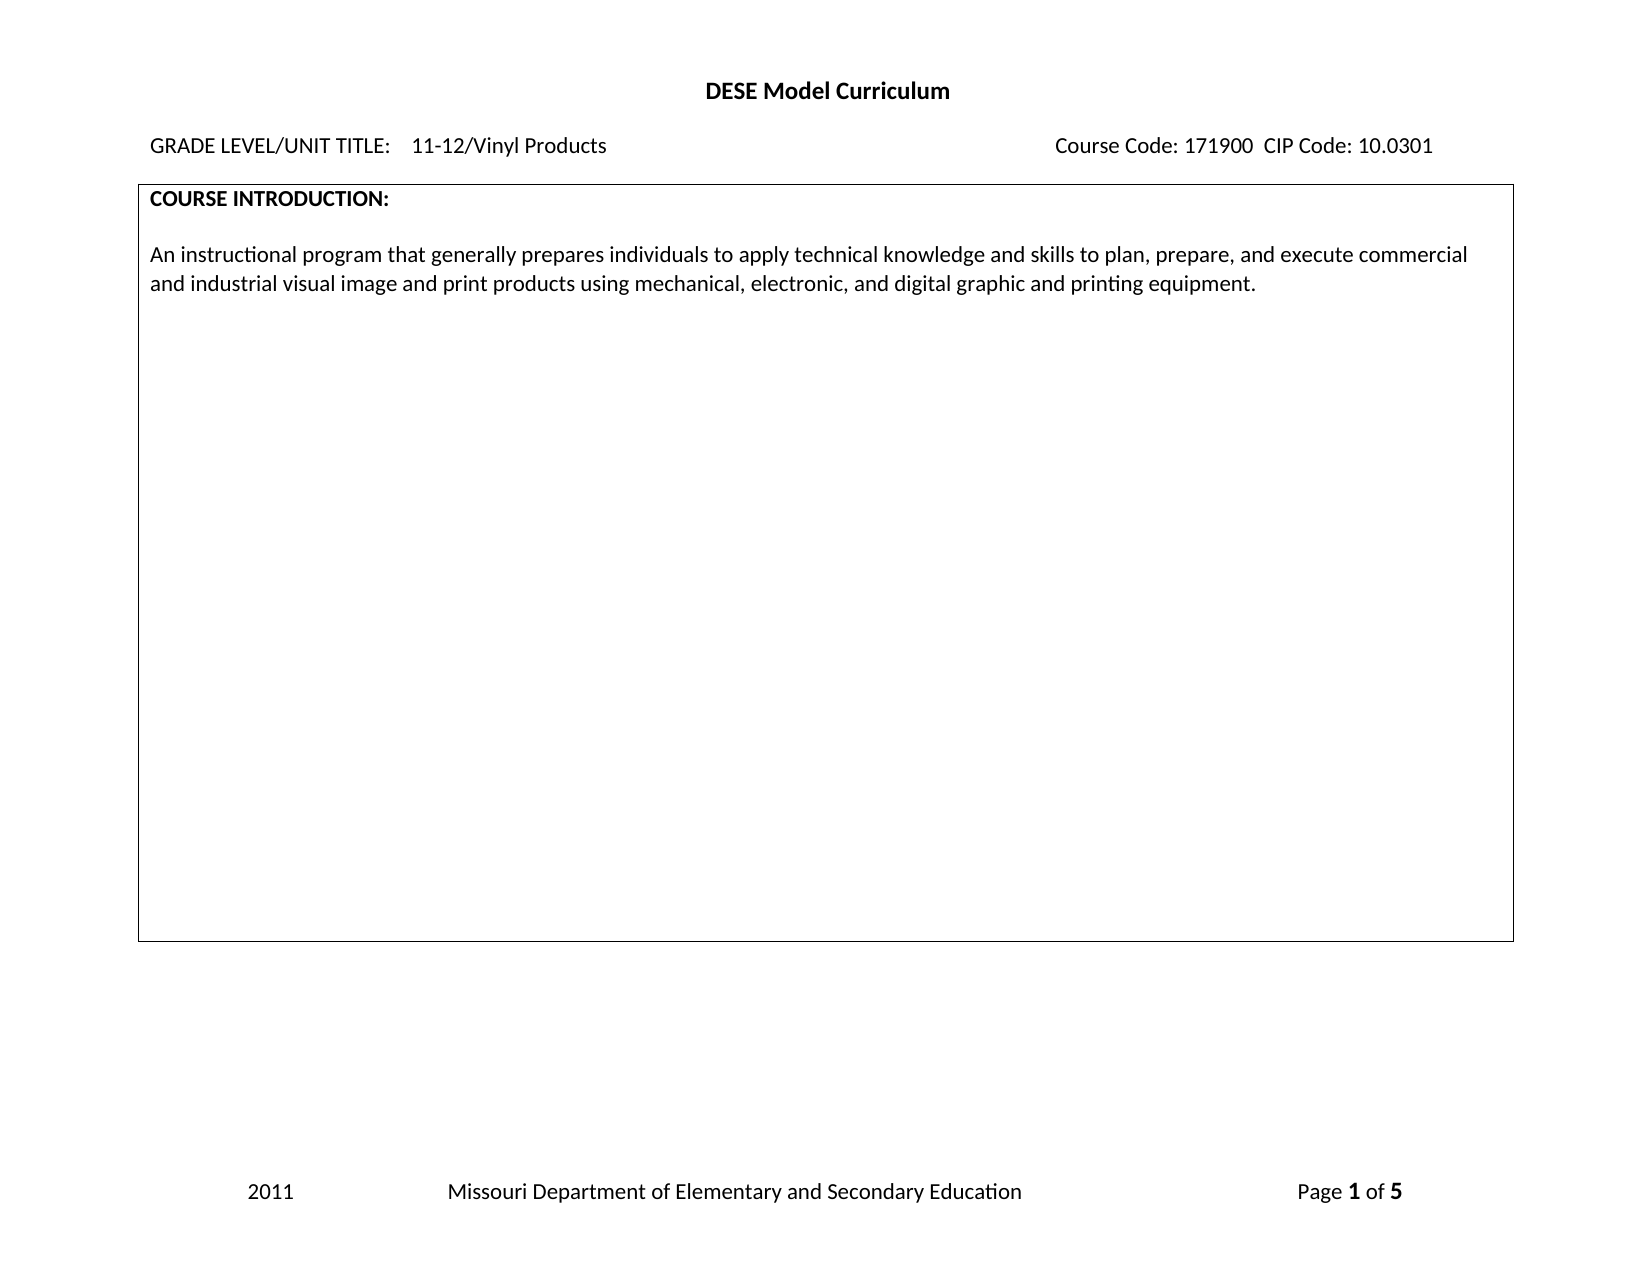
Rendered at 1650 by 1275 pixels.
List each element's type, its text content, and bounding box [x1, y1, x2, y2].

table_header COURSE INTRODUCTION: An instructional program that generally prepares individuals to apply technical knowledge and skills to plan, prepare, and execute commercial and industrial visual image and print products using mechanical, electronic, and digital graphic and printing equipment. [139, 185, 1513, 941]
